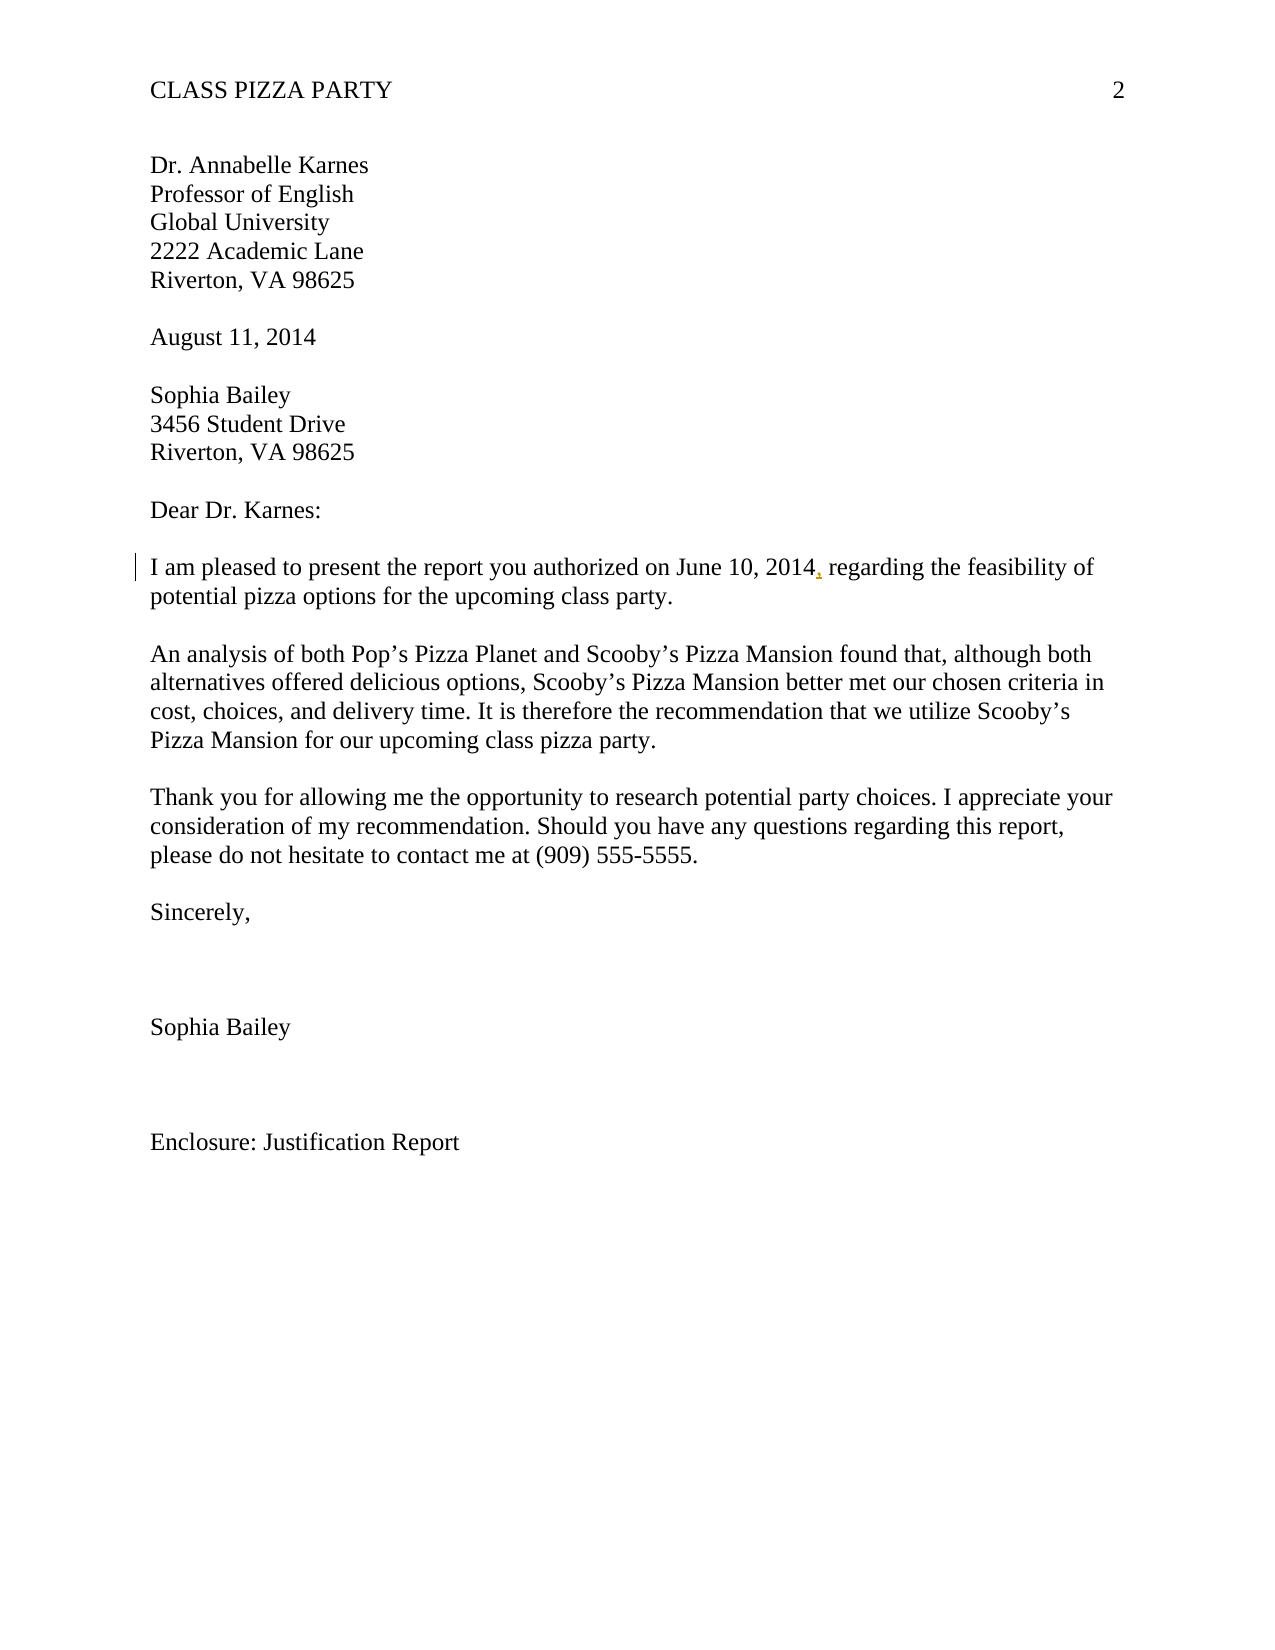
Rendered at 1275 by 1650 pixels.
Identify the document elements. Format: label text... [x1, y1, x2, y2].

text Sophia Bailey [150, 380, 1125, 409]
text 3456 Student Drive [150, 409, 1125, 437]
text Dear Dr. Karnes: [150, 495, 1125, 524]
text 2222 Academic Lane [150, 236, 1125, 265]
text Sophia Bailey [150, 1012, 1125, 1041]
text Thank you for allowing me the opportunity to research potential party choices. I appreciate your consideration of my recommendation. Should you have any questions regarding this report, please do not hesitate to contact me at (909) 555-5555. [150, 782, 1125, 869]
text Global University [150, 207, 1125, 236]
text Dr. Annabelle Karnes [150, 150, 1125, 179]
text Sincerely, [150, 897, 1125, 926]
text I am pleased to present the report you authorized on June 10, 2014 regarding the feasibility of potential pizza options for the upcoming class party. [150, 552, 1125, 610]
text Enclosure: Justification Report [150, 1127, 1125, 1156]
text An analysis of both Pop’s Pizza Planet and Scooby’s Pizza Mansion found that, although both alternatives offered delicious options, Scooby’s Pizza Mansion better met our chosen criteria in cost, choices, and delivery time. It is therefore the recommendation that we utilize Scooby’s Pizza Mansion for our upcoming class pizza party. [150, 639, 1125, 754]
text Professor of English [150, 179, 1125, 207]
text Riverton, VA 98625 [150, 437, 1125, 466]
text Riverton, VA 98625 [150, 265, 1125, 294]
text August 11, 2014 [150, 322, 1125, 351]
